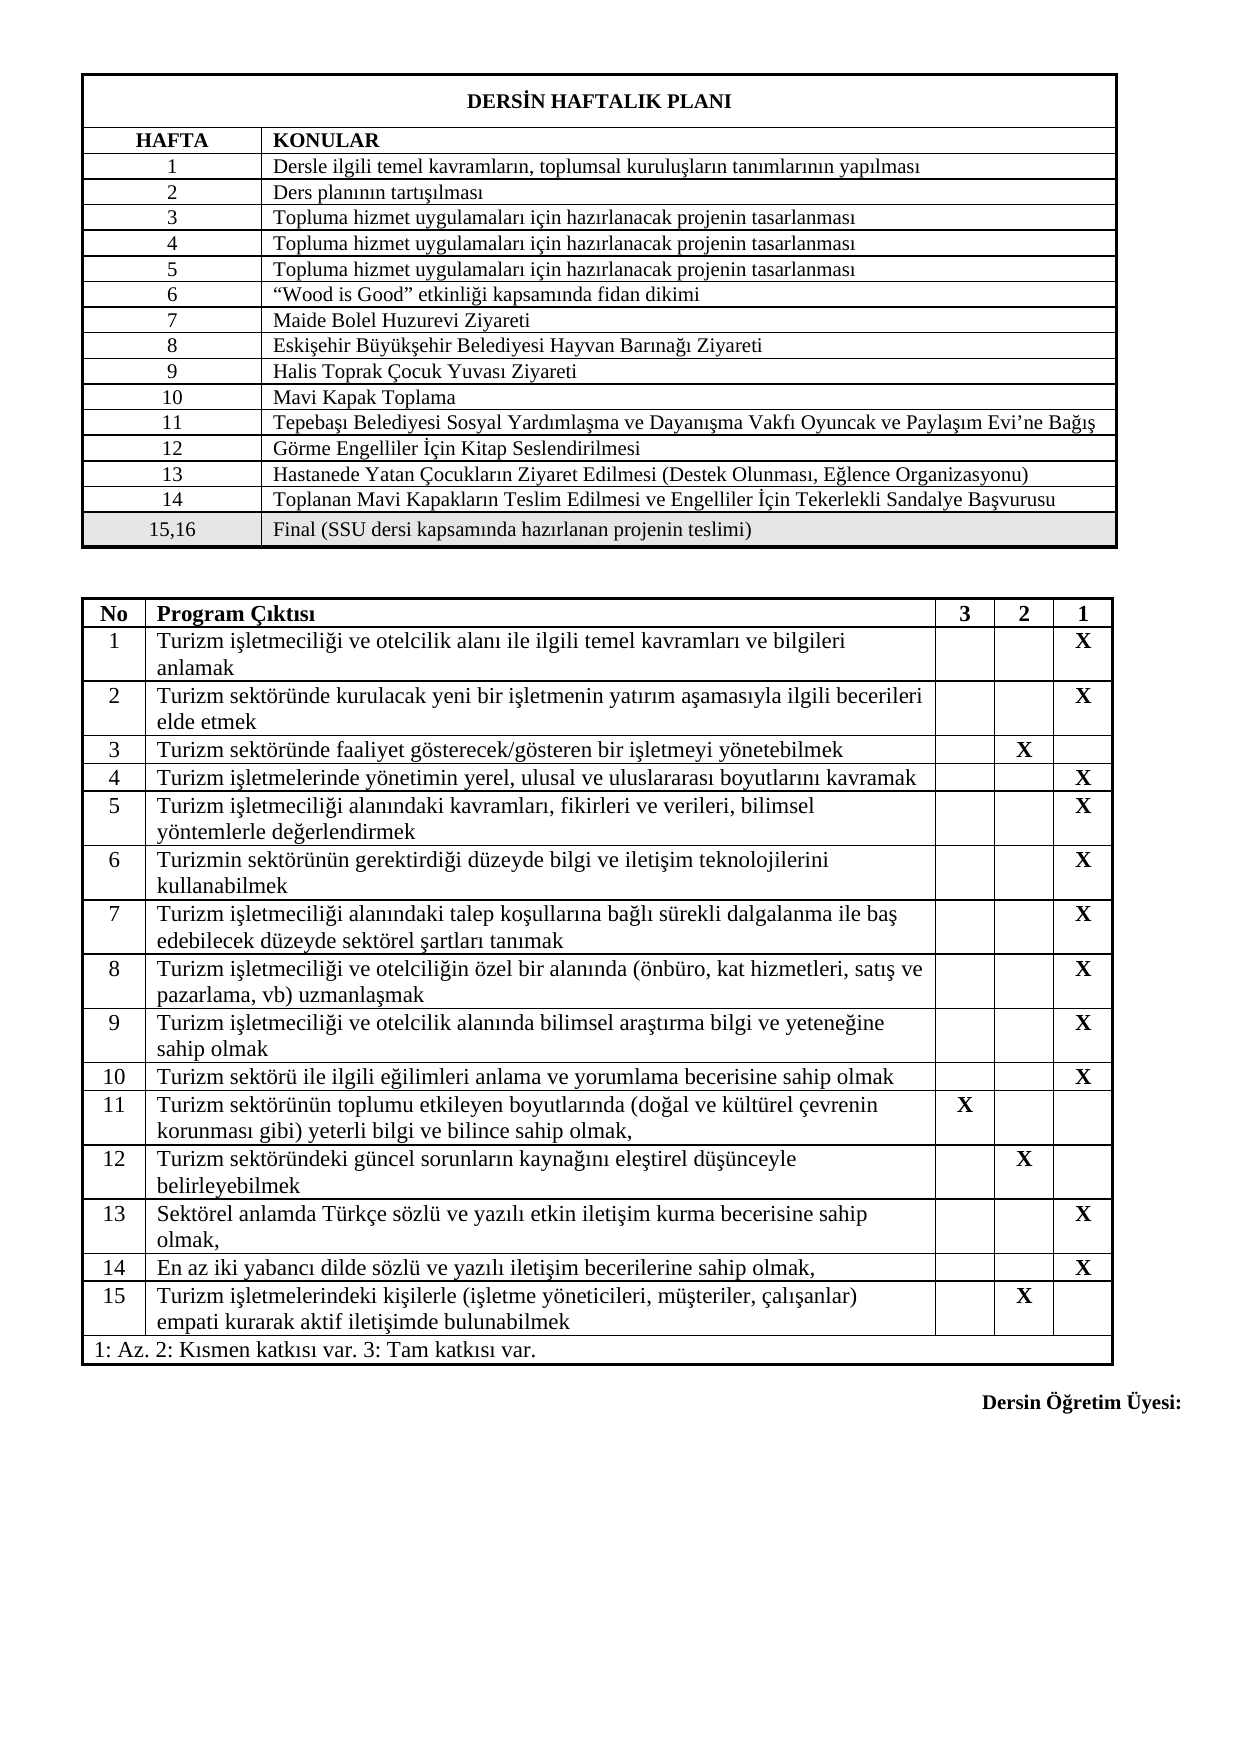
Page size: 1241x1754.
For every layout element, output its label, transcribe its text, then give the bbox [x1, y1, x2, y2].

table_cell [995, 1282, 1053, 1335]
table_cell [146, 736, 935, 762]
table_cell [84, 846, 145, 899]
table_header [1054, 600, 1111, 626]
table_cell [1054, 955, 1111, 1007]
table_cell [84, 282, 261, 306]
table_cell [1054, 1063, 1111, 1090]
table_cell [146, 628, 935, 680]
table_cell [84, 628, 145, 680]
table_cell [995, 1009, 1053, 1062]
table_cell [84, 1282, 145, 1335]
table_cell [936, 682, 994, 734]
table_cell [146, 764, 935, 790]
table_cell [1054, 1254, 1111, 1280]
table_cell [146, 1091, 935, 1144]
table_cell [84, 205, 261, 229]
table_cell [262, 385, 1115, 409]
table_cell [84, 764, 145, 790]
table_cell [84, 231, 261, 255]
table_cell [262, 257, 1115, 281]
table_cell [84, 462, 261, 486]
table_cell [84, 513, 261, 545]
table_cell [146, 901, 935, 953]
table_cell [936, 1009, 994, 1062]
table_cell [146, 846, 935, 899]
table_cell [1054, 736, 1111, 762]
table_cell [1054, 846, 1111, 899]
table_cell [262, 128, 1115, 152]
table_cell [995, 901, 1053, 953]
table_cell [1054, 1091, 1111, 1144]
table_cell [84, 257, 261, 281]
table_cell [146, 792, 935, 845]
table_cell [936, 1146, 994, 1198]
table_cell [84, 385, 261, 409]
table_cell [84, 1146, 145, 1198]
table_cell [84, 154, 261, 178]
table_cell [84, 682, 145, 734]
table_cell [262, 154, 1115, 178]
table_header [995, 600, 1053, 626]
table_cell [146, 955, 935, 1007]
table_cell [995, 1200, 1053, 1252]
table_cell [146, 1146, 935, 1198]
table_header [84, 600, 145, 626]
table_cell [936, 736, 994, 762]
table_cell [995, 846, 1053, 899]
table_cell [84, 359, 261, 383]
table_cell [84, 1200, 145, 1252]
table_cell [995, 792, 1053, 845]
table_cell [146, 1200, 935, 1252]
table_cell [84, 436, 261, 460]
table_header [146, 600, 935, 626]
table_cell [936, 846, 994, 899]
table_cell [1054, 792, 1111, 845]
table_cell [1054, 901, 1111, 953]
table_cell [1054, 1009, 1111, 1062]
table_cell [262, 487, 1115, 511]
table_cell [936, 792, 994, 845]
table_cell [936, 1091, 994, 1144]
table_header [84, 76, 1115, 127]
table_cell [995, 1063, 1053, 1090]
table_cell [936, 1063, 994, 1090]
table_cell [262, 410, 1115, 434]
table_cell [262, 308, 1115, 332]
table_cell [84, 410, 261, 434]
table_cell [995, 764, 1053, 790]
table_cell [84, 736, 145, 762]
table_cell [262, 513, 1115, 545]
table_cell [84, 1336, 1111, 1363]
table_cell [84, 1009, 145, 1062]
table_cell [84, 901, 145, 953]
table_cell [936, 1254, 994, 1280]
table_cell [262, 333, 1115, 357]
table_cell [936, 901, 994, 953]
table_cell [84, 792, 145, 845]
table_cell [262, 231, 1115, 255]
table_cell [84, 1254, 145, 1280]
text Dersin Öğretim Üyesi: [94, 1390, 1182, 1414]
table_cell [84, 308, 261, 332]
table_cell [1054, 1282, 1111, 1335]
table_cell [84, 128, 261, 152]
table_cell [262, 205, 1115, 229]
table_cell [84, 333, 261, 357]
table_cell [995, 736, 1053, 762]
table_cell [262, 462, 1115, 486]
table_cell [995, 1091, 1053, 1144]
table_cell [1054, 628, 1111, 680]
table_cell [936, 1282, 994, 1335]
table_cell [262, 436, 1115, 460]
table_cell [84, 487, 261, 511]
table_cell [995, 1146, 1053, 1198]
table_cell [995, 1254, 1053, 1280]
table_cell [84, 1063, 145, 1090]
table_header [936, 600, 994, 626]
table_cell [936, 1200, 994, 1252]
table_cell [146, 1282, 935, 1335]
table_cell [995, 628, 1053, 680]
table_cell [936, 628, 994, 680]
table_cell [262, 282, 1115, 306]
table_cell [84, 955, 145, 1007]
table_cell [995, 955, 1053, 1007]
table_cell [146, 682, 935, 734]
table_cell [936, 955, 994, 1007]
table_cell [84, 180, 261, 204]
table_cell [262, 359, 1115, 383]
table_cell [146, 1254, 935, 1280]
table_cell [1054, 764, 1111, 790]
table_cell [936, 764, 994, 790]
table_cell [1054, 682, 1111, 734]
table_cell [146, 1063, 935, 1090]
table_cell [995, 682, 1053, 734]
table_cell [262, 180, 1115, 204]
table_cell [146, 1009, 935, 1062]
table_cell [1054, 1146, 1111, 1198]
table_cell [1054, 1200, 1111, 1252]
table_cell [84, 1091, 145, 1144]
